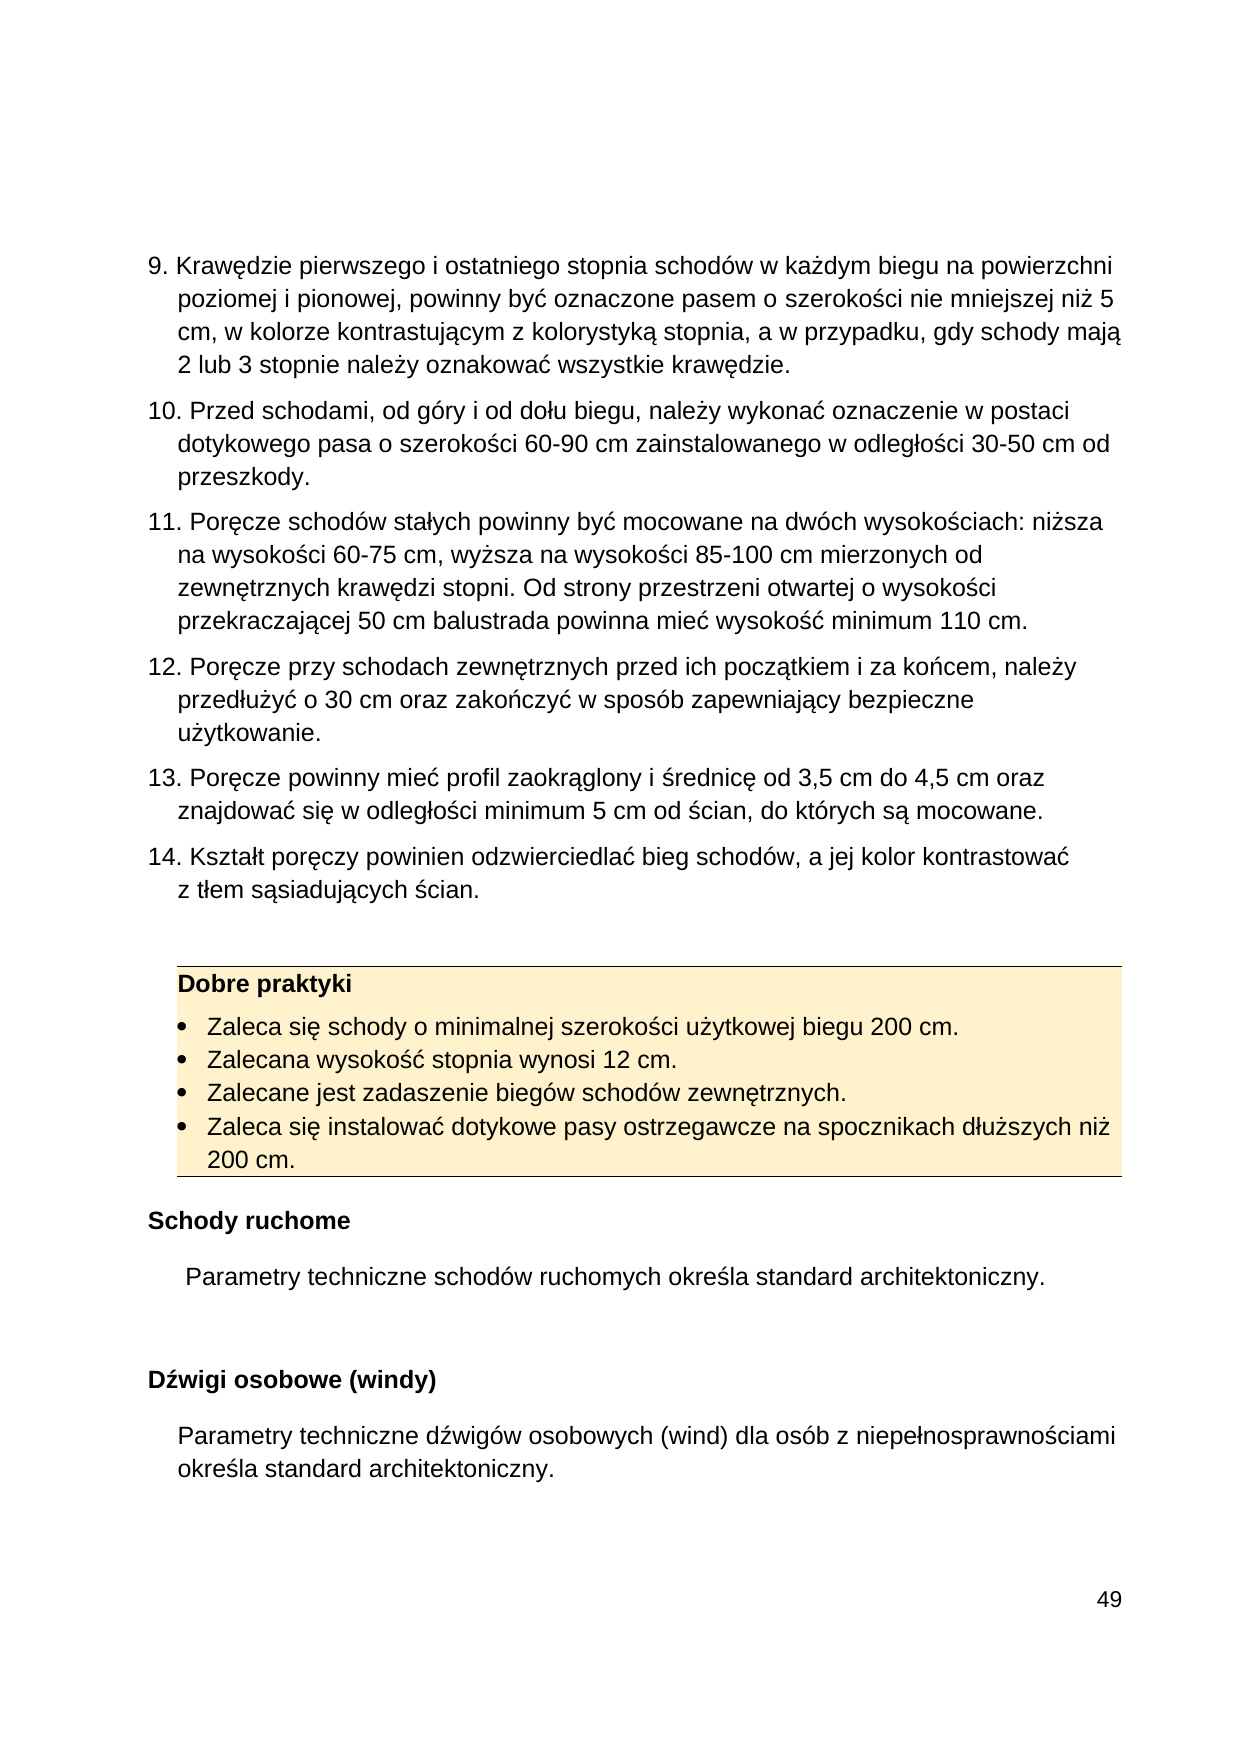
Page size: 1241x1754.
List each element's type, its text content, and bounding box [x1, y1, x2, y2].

text Parametry techniczne dźwigów osobowych (wind) dla osób z niepełnosprawnościami określa standard architektoniczny. [177, 1421, 1122, 1482]
list Zalecane jest zadaszenie biegów schodów zewnętrznych. [177, 1075, 1122, 1107]
subtitle Schody ruchome [148, 1206, 1122, 1234]
list Zaleca się instalować dotykowe pasy ostrzegawcze na spocznikach dłuższych niż 200 cm. [177, 1108, 1122, 1176]
list Zalecana wysokość stopnia wynosi 12 cm. [177, 1042, 1122, 1074]
text Parametry techniczne schodów ruchomych określa standard architektoniczny. [185, 1261, 1122, 1290]
list Poręcze powinny mieć profil zaokrąglony i średnicę od 3,5 cm do 4,5 cm oraz znajdować się w odległości minimum 5 cm od ścian, do których są mocowane. [148, 763, 1122, 825]
list Zaleca się schody o minimalnej szerokości użytkowej biegu 200 cm. [177, 1009, 1122, 1041]
list Krawędzie pierwszego i ostatniego stopnia schodów w każdym biegu na powierzchni poziomej i pionowej, powinny być oznaczone pasem o szerokości nie mniejszej niż 5 cm, w kolorze kontrastującym z kolorystyką stopnia, a w przypadku, gdy schody mają 2 lub 3 stopnie należy oznakować wszystkie krawędzie. [148, 251, 1122, 379]
list Poręcze schodów stałych powinny być mocowane na dwóch wysokościach: niższa na wysokości 60-75 cm, wyższa na wysokości 85-100 cm mierzonych od zewnętrznych krawędzi stopni. Od strony przestrzeni otwartej o wysokości przekraczającej 50 cm balustrada powinna mieć wysokość minimum 110 cm. [148, 507, 1122, 635]
text Dobre praktyki [177, 967, 1122, 998]
list Przed schodami, od góry i od dołu biegu, należy wykonać oznaczenie w postaci dotykowego pasa o szerokości 60-90 cm zainstalowanego w odległości 30-50 cm od przeszkody. [148, 396, 1122, 490]
list Poręcze przy schodach zewnętrznych przed ich początkiem i za końcem, należy przedłużyć o 30 cm oraz zakończyć w sposób zapewniający bezpieczne użytkowanie. [148, 652, 1122, 747]
subtitle Dźwigi osobowe (windy) [148, 1365, 1122, 1394]
list Kształt poręczy powinien odzwierciedlać bieg schodów, a jej kolor kontrastować z tłem sąsiadujących ścian. [148, 842, 1122, 904]
